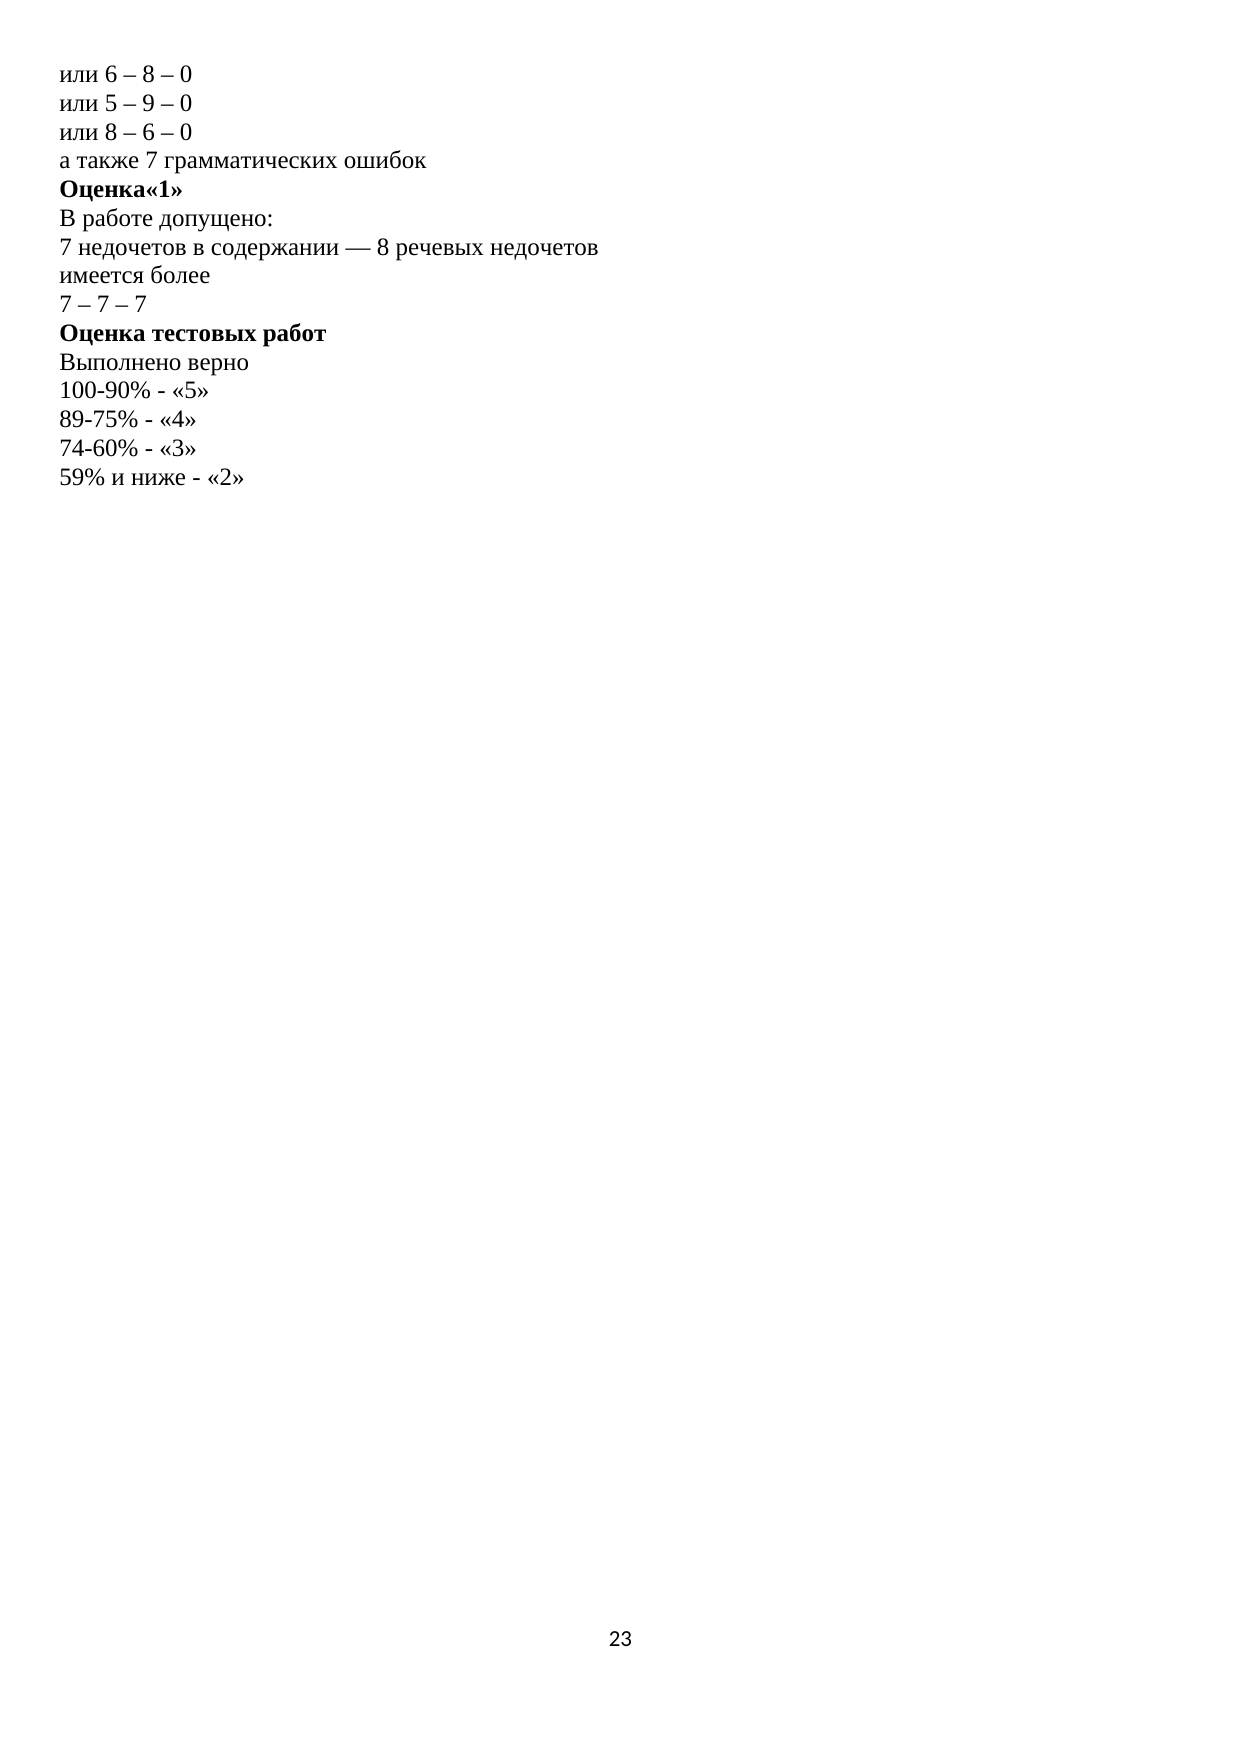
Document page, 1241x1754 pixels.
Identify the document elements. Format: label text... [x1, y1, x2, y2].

text или 8 – 6 – 0 [59, 117, 1181, 145]
text Выполнено верно [59, 347, 1181, 375]
text 59% и ниже - «2» [59, 462, 1181, 490]
text Оценка тестовых работ [59, 318, 1181, 347]
text Оценка«1» [59, 174, 1181, 203]
text 74-60% - «3» [59, 433, 1181, 462]
text В работе допущено: [59, 203, 1181, 232]
text а также 7 грамматических ошибок [59, 145, 1181, 174]
text 89-75% - «4» [59, 404, 1181, 433]
text или 6 – 8 – 0 [59, 59, 1181, 88]
text или 5 – 9 – 0 [59, 88, 1181, 117]
text 7 – 7 – 7 [59, 289, 1181, 318]
text 100-90% - «5» [59, 375, 1181, 404]
text имеется более [59, 260, 1181, 289]
text 7 недочетов в содержании — 8 речевых недочетов [59, 232, 1181, 260]
